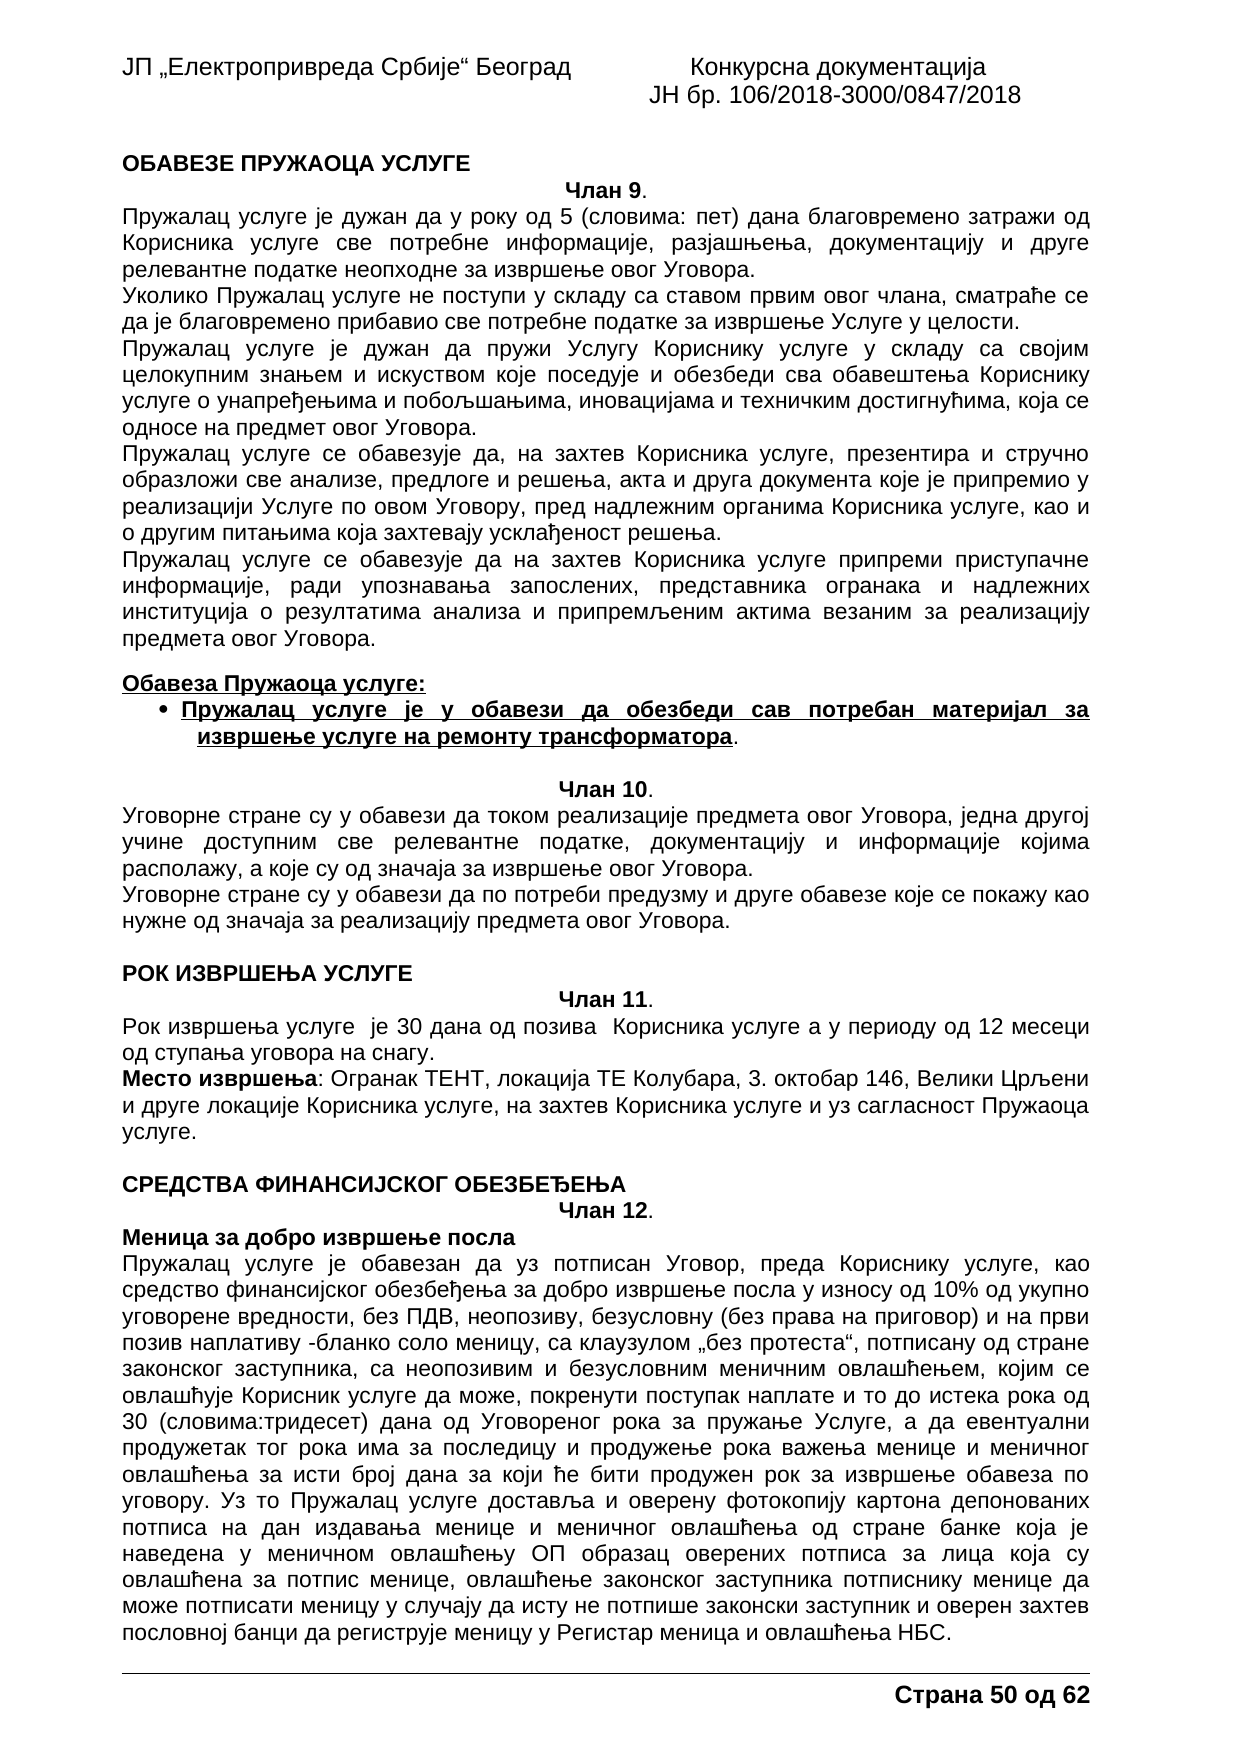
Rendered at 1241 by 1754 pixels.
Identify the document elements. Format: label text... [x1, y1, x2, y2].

text Уколико Пружалац услуге не поступи у складу са ставом првим овог члана, сматраће се да је благовремено прибавио све потребне податке за извршење Услуге у целости. [122, 282, 1090, 335]
text Члан 9. [122, 177, 1090, 203]
text Уговорне стране су у обавези да током реализације предмета овог Уговора, једна другој учине доступним све релевантне податке, документацију и информације којима располажу, а које су од значаја за извршење овог Уговора. [122, 802, 1090, 881]
text Пружалац услуге је дужан да у року од 5 (словима: пет) дана благовремено затражи од Корисника услуге све потребне информације, разјашњења, документацију и друге релевантне податке неопходне за извршење овог Уговора. [122, 203, 1090, 282]
text ОБАВЕЗЕ ПРУЖАОЦА УСЛУГЕ [122, 150, 1090, 177]
text Члан 12. [122, 1197, 1090, 1223]
text Уговорне стране су у обавези да по потреби предузму и друге обавезе које се покажу као нужне од значаја за реализацију предмета овог Уговора. [122, 881, 1090, 934]
text Члан 11. [122, 986, 1090, 1013]
text Обавеза Пружаоца услуге: [122, 670, 1090, 696]
text Члан 10. [122, 776, 1090, 802]
text Пружалац услуге се обавезује да, на захтев Корисника услуге, презентира и стручно образложи све анализе, предлоге и решења, акта и друга документа које је припремио у реализацији Услуге по овом Уговору, пред надлежним органима Корисника услуге, као и о другим питањима која захтевају усклађеност решења. [122, 440, 1090, 546]
text Пружалац услуге је дужан да пружи Услугу Кориснику услуге у складу са својим целокупним знањем и искуством које поседује и обезбеди сва обавештења Кориснику услуге о унапређењима и побољшањима, иновацијама и техничким достигнућима, која се односе на предмет овог Уговора. [122, 335, 1090, 440]
text СРЕДСТВА ФИНАНСИЈСКОГ ОБЕЗБЕЂЕЊА [122, 1171, 1090, 1197]
list Пружалац услуге је у обавези да обезбеди сав потребан материјал за извршење услуге на ремонту трансформатора. [159, 696, 1090, 749]
text РОК ИЗВРШЕЊА УСЛУГЕ [122, 960, 1090, 986]
text Рок извршења услуге је 30 дана од позива Корисника услуге а у периоду од 12 месеци од ступања уговора на снагу. [122, 1013, 1090, 1065]
text Пружалац услуге је обавезан да уз потписан Уговор, преда Кориснику услуге, као средство финансијског обезбеђења за добро извршење посла у износу од 10% од укупно уговорене вредности, без ПДВ, неопозиву, безусловну (без права на приговор) и на први позив наплативу -бланко соло меницу, са клаузулом „без протеста“, потписану од стране законског заступника, са неопозивим и безусловним меничним овлашћењем, којим се овлашћује Корисник услуге да може, покренути поступак наплате и то до истека рока од 30 (словима:тридесет) дана од Уговореног рока за пружање Услуге, а да евентуални продужетак тог рока има за последицу и продужење рока важења менице и меничног овлашћења за исти број дана за који ће бити продужен рок за извршење обавеза по уговору. Уз то Пружалац услуге доставља и оверену фотокопију картона депонованих потписа на дан издавања менице и меничног овлашћења од стране банке која је наведена у меничном овлашћењу ОП образац оверених потписа за лица која су овлашћена за потпис менице, овлашћење законског заступника потписнику менице да може потписати меницу у случају да исту не потпише законски заступник и оверен захтев пословној банци да региструје меницу у Регистар меница и овлашћења НБС. [122, 1250, 1090, 1645]
text Пружалац услуге се обавезује да на захтев Корисника услуге припреми приступачне информације, ради упознавања запослених, предстaвника огранака и надлежних институција о резултатима анализа и припремљеним актима везаним за реализацију предмета овог Уговора. [122, 546, 1090, 651]
text Меница за добро извршење посла [122, 1223, 1090, 1250]
text Место извршења: Огранак ТЕНТ, локација ТЕ Колубара, 3. октобар 146, Велики Црљени и друге локације Корисника услуге, на захтев Корисника услуге и уз сагласност Пружаоца услуге. [122, 1065, 1090, 1144]
